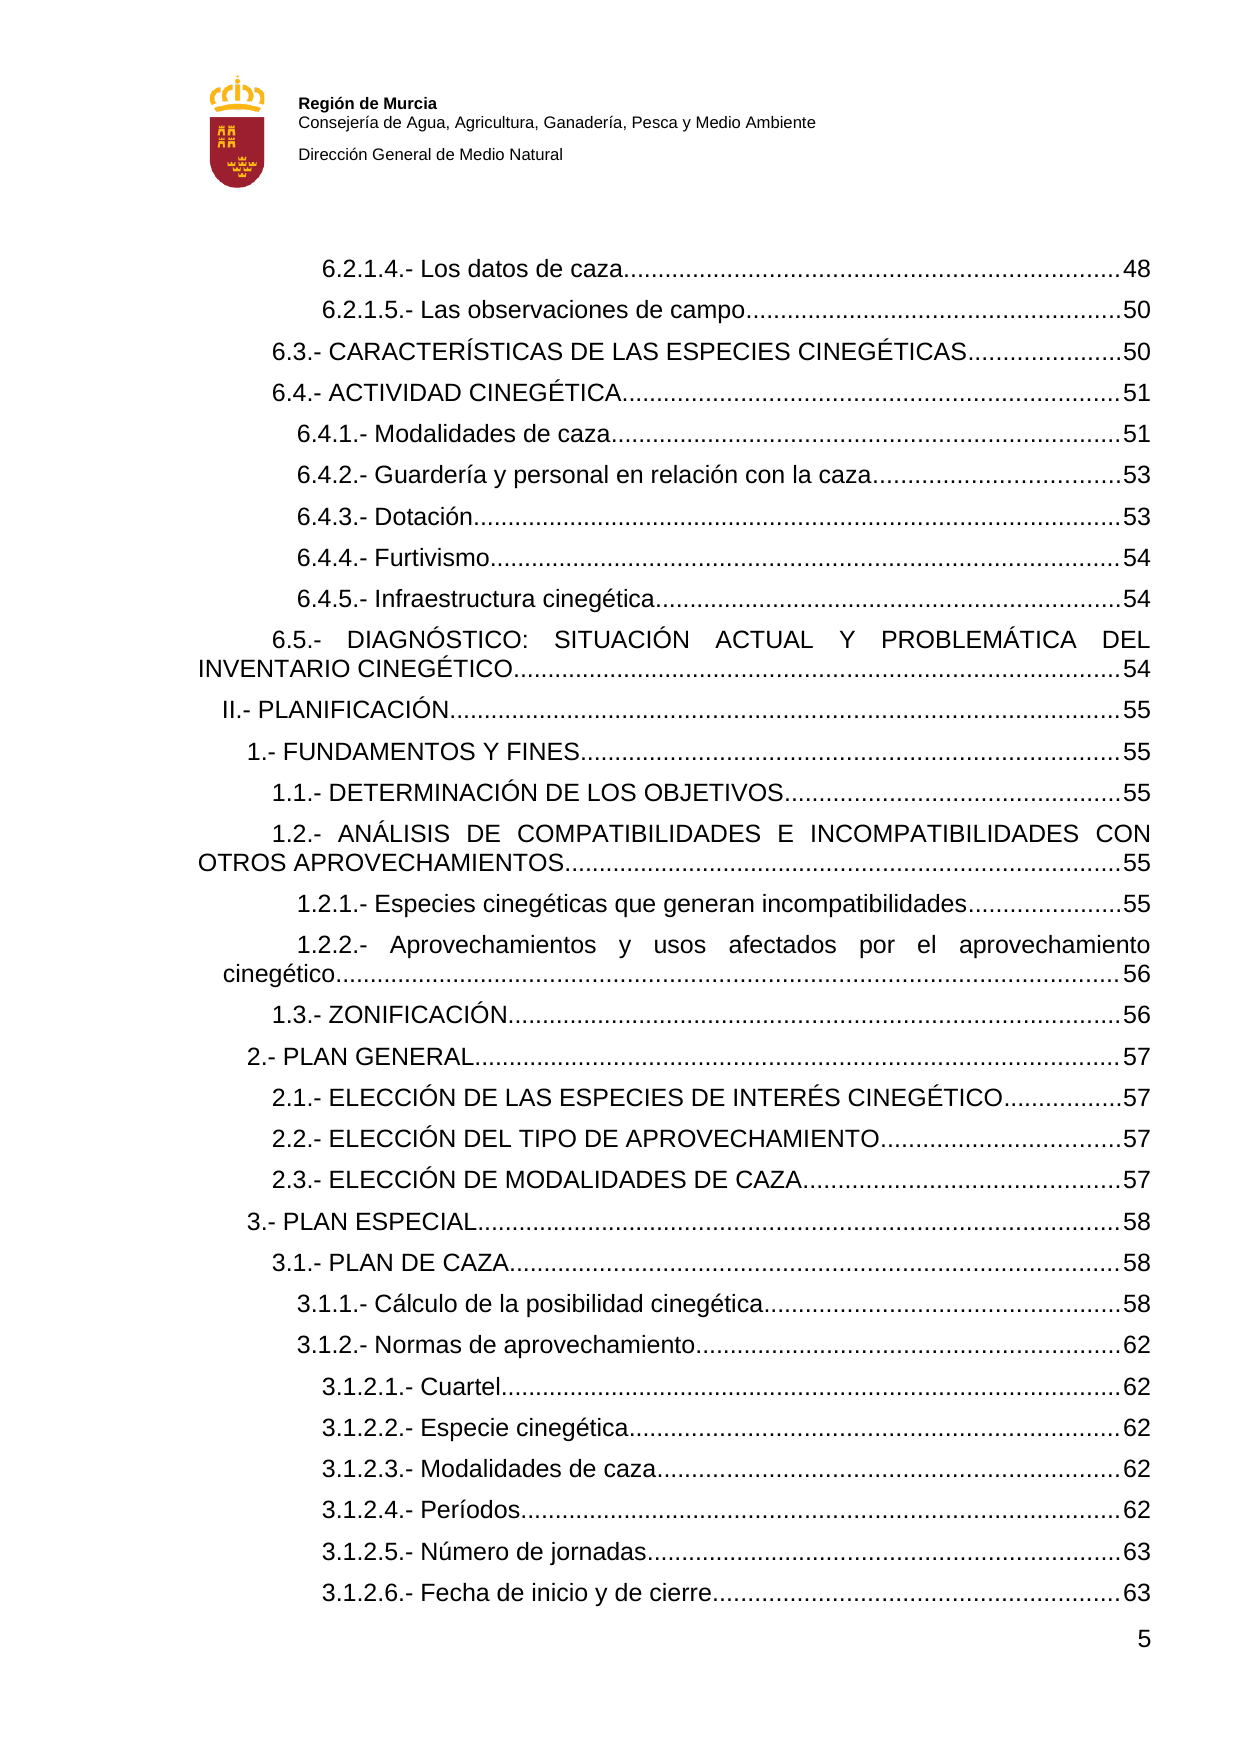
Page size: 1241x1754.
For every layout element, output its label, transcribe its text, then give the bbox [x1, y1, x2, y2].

text 2.- PLAN GENERAL 57 [173, 1042, 1152, 1071]
text 6.4.2.- Guardería y personal en relación con la caza 53 [223, 461, 1152, 489]
text 6.2.1.5.- Las observaciones de campo 50 [248, 296, 1152, 324]
text 2.2.- ELECCIÓN DEL TIPO DE APROVECHAMIENTO 57 [198, 1124, 1152, 1153]
text 2.3.- ELECCIÓN DE MODALIDADES DE CAZA 57 [198, 1166, 1152, 1194]
picture [209, 75, 265, 188]
text 1.2.2.- Aprovechamientos y usos afectados por el aprovechamiento cinegético 56 [223, 931, 1152, 988]
text 6.4.4.- Furtivismo 54 [223, 543, 1152, 572]
text 3.1.1.- Cálculo de la posibilidad cinegética 58 [223, 1289, 1152, 1318]
text 3.1.2.- Normas de aprovechamiento 62 [223, 1331, 1152, 1359]
text 6.4.3.- Dotación 53 [223, 502, 1152, 531]
text 1.2.- ANÁLISIS DE COMPATIBILIDADES E INCOMPATIBILIDADES CON OTROS APROVECHAMIENTOS 55 [198, 819, 1152, 877]
text 3.1.- PLAN DE CAZA 58 [198, 1248, 1152, 1277]
text 2.1.- ELECCIÓN DE LAS ESPECIES DE INTERÉS CINEGÉTICO 57 [198, 1083, 1152, 1112]
text 3.1.2.1.- Cuartel 62 [248, 1372, 1152, 1401]
text 1.1.- DETERMINACIÓN DE LOS OBJETIVOS 55 [198, 778, 1152, 807]
text II.- PLANIFICACIÓN 55 [148, 696, 1152, 724]
text 1.- FUNDAMENTOS Y FINES 55 [173, 737, 1152, 766]
text 6.4.5.- Infraestructura cinegética 54 [223, 584, 1152, 613]
text 3.1.2.3.- Modalidades de caza 62 [248, 1454, 1152, 1483]
text 1.2.1.- Especies cinegéticas que generan incompatibilidades 55 [223, 889, 1152, 918]
text 1.3.- ZONIFICACIÓN 56 [198, 1001, 1152, 1029]
text 6.2.1.4.- Los datos de caza. 48 [248, 254, 1152, 283]
text 6.5.- DIAGNÓSTICO: SITUACIÓN ACTUAL Y PROBLEMÁTICA DEL INVENTARIO CINEGÉTICO 54 [198, 626, 1152, 683]
text 6.4.1.- Modalidades de caza 51 [223, 419, 1152, 448]
text 3.1.2.5.- Número de jornadas 63 [248, 1537, 1152, 1566]
text 3.- PLAN ESPECIAL 58 [173, 1207, 1152, 1236]
text 6.3.- CARACTERÍSTICAS DE LAS ESPECIES CINEGÉTICAS 50 [198, 337, 1152, 366]
text 3.1.2.2.- Especie cinegética 62 [248, 1413, 1152, 1442]
text 3.1.2.4.- Períodos 62 [248, 1496, 1152, 1524]
text 6.4.- ACTIVIDAD CINEGÉTICA 51 [198, 378, 1152, 407]
text 3.1.2.6.- Fecha de inicio y de cierre 63 [248, 1578, 1152, 1607]
